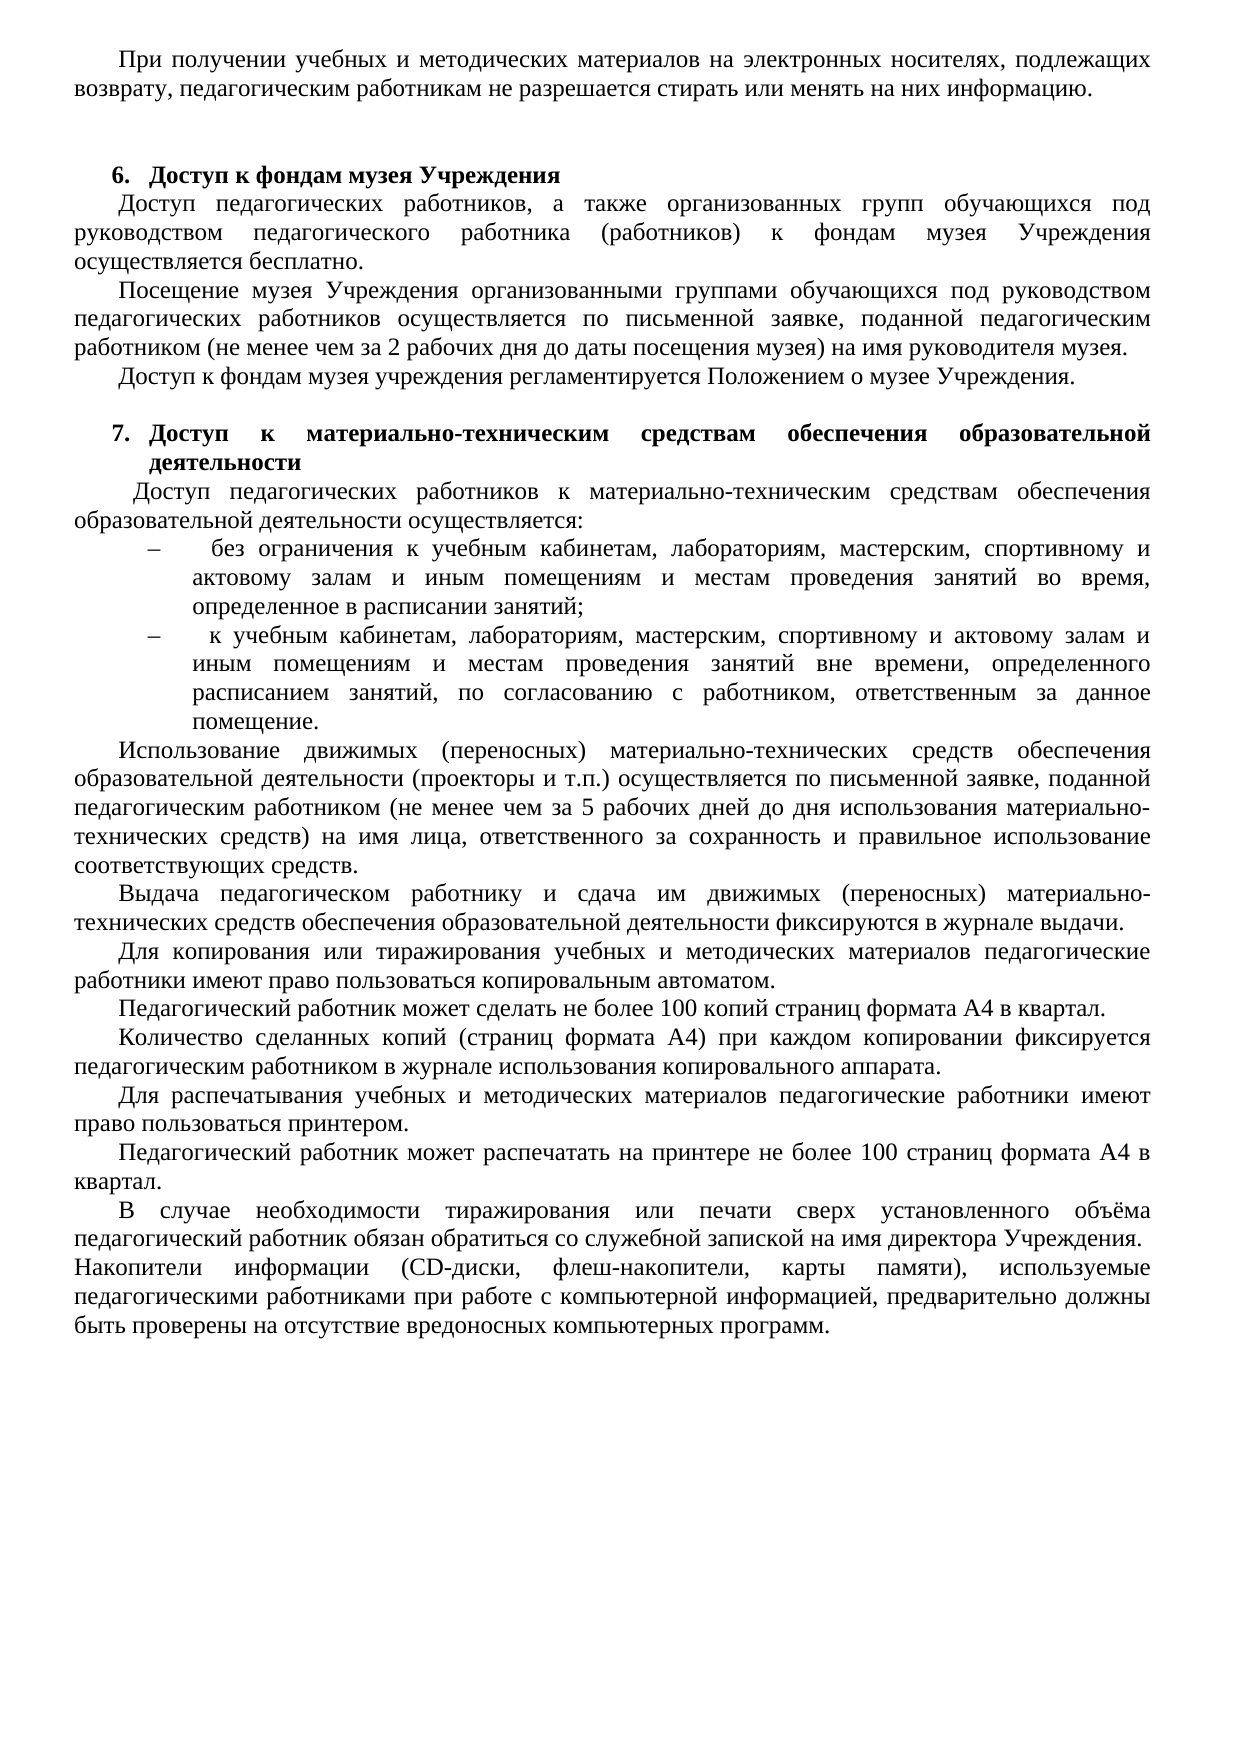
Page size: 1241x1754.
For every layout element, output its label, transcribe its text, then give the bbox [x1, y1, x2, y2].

text В случае необходимости тиражирования или печати сверх установленного объёма педагогический работник обязан обратиться со служебной запиской на имя директора Учреждения. [74, 1195, 1152, 1252]
text Для распечатывания учебных и методических материалов педагогические работники имеют право пользоваться принтером. [74, 1080, 1152, 1137]
list Доступ к фондам музея Учреждения [111, 160, 1152, 188]
text Доступ педагогических работников, а также организованных групп обучающихся под руководством педагогического работника (работников) к фондам музея Учреждения осуществляется бесплатно. [74, 188, 1152, 275]
text Педагогический работник может сделать не более 100 копий страниц формата А4 в квартал. [74, 993, 1152, 1022]
text При получении учебных и методических материалов на электронных носителях, подлежащих возврату, педагогическим работникам не разрешается стирать или менять на них информацию. [74, 44, 1152, 102]
text Посещение музея Учреждения организованными группами обучающихся под руководством педагогических работников осуществляется по письменной заявке, поданной педагогическим работником (не менее чем за 2 рабочих дня до даты посещения музея) на имя руководителя музея. [74, 275, 1152, 361]
list Доступ к материально-техническим средствам обеспечения образовательной деятельности [111, 418, 1152, 476]
text Выдача педагогическом работнику и сдача им движимых (переносных) материально-технических средств обеспечения образовательной деятельности фиксируются в журнале выдачи. [74, 878, 1152, 936]
text Накопители информации (CD-диски, флеш-накопители, карты памяти), используемые педагогическими работниками при работе с компьютерной информацией, предварительно должны быть проверены на отсутствие вредоносных компьютерных программ. [74, 1252, 1152, 1338]
text Для копирования или тиражирования учебных и методических материалов педагогические работники имеют право пользоваться копировальным автоматом. [74, 936, 1152, 993]
text Доступ к фондам музея учреждения регламентируется Положением о музее Учреждения. [74, 361, 1152, 390]
text Педагогический работник может распечатать на принтере не более 100 страниц формата А4 в квартал. [74, 1137, 1152, 1195]
text Доступ педагогических работников к материально-техническим средствам обеспечения образовательной деятельности осуществляется: [74, 476, 1152, 533]
text Количество сделанных копий (страниц формата А4) при каждом копировании фиксируется педагогическим работником в журнале использования копировального аппарата. [74, 1022, 1152, 1080]
text – без ограничения к учебным кабинетам, лабораториям, мастерским, спортивному и актовому залам и иным помещениям и местам проведения занятий во время, определенное в расписании занятий; [148, 533, 1152, 620]
text – к учебным кабинетам, лабораториям, мастерским, спортивному и актовому залам и иным помещениям и местам проведения занятий вне времени, определенного расписанием занятий, по согласованию с работником, ответственным за данное помещение. [148, 620, 1152, 735]
text Использование движимых (переносных) материально-технических средств обеспечения образовательной деятельности (проекторы и т.п.) осуществляется по письменной заявке, поданной педагогическим работником (не менее чем за 5 рабочих дней до дня использования материально-технических средств) на имя лица, ответственного за сохранность и правильное использование соответствующих средств. [74, 735, 1152, 878]
